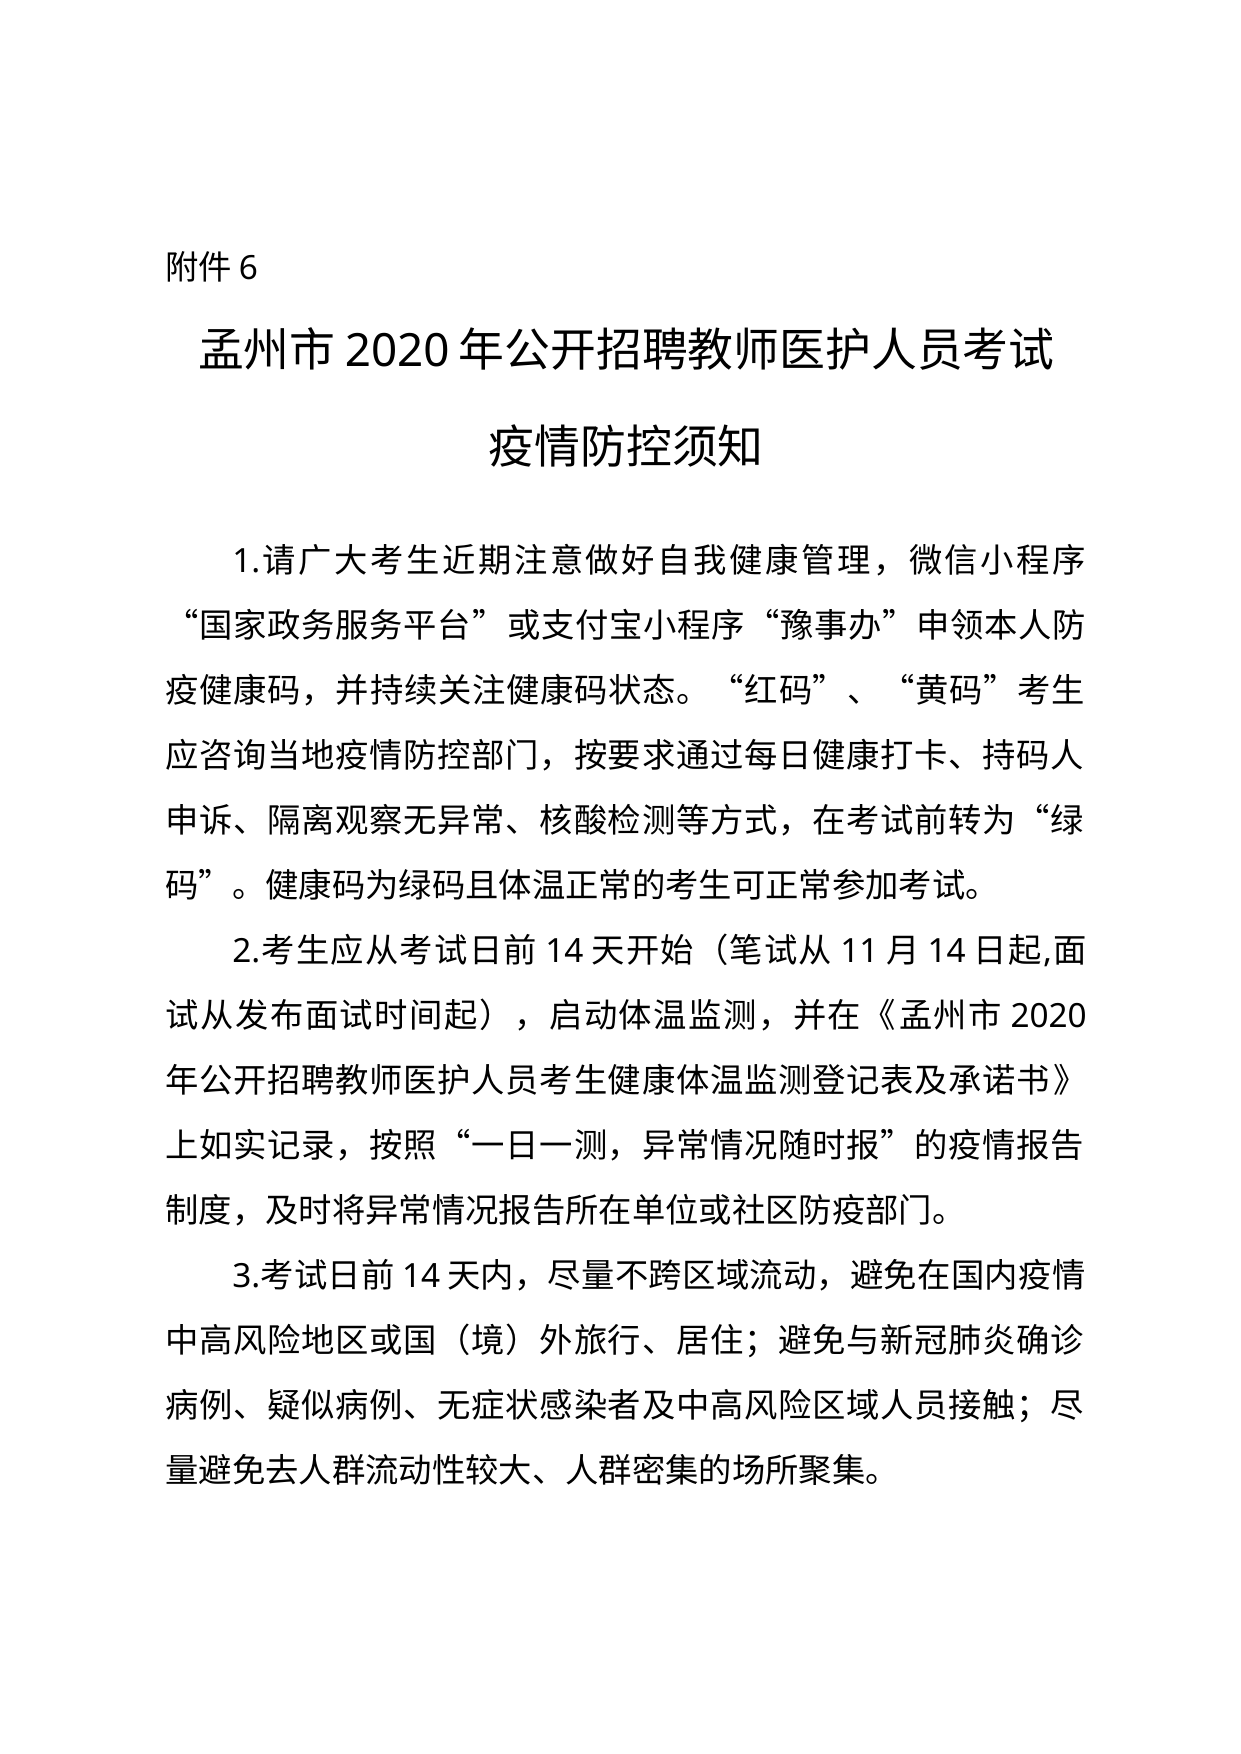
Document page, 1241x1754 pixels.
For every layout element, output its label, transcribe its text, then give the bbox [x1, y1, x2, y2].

text 孟州市2020年公开招聘教师医护人员考试 [165, 298, 1087, 395]
text 附件6 [165, 233, 1087, 298]
text 1.请广大考生近期注意做好自我健康管理，微信小程序“国家政务服务平台”或支付宝小程序“豫事办”申领本人防疫健康码，并持续关注健康码状态。“红码”、“黄码”考生应咨询当地疫情防控部门，按要求通过每日健康打卡、持码人申诉、隔离观察无异常、核酸检测等方式，在考试前转为“绿码”。健康码为绿码且体温正常的考生可正常参加考试。 [165, 525, 1087, 915]
text 3.考试日前14天内，尽量不跨区域流动，避免在国内疫情中高风险地区或国（境）外旅行、居住；避免与新冠肺炎确诊病例、疑似病例、无症状感染者及中高风险区域人员接触；尽量避免去人群流动性较大、人群密集的场所聚集。 [165, 1240, 1087, 1500]
text 疫情防控须知 [165, 395, 1087, 493]
text 2.考生应从考试日前14天开始（笔试从11月14日起,面试从发布面试时间起），启动体温监测，并在《孟州市2020年公开招聘教师医护人员考生健康体温监测登记表及承诺书》上如实记录，按照“一日一测，异常情况随时报”的疫情报告制度，及时将异常情况报告所在单位或社区防疫部门。 [165, 915, 1087, 1240]
